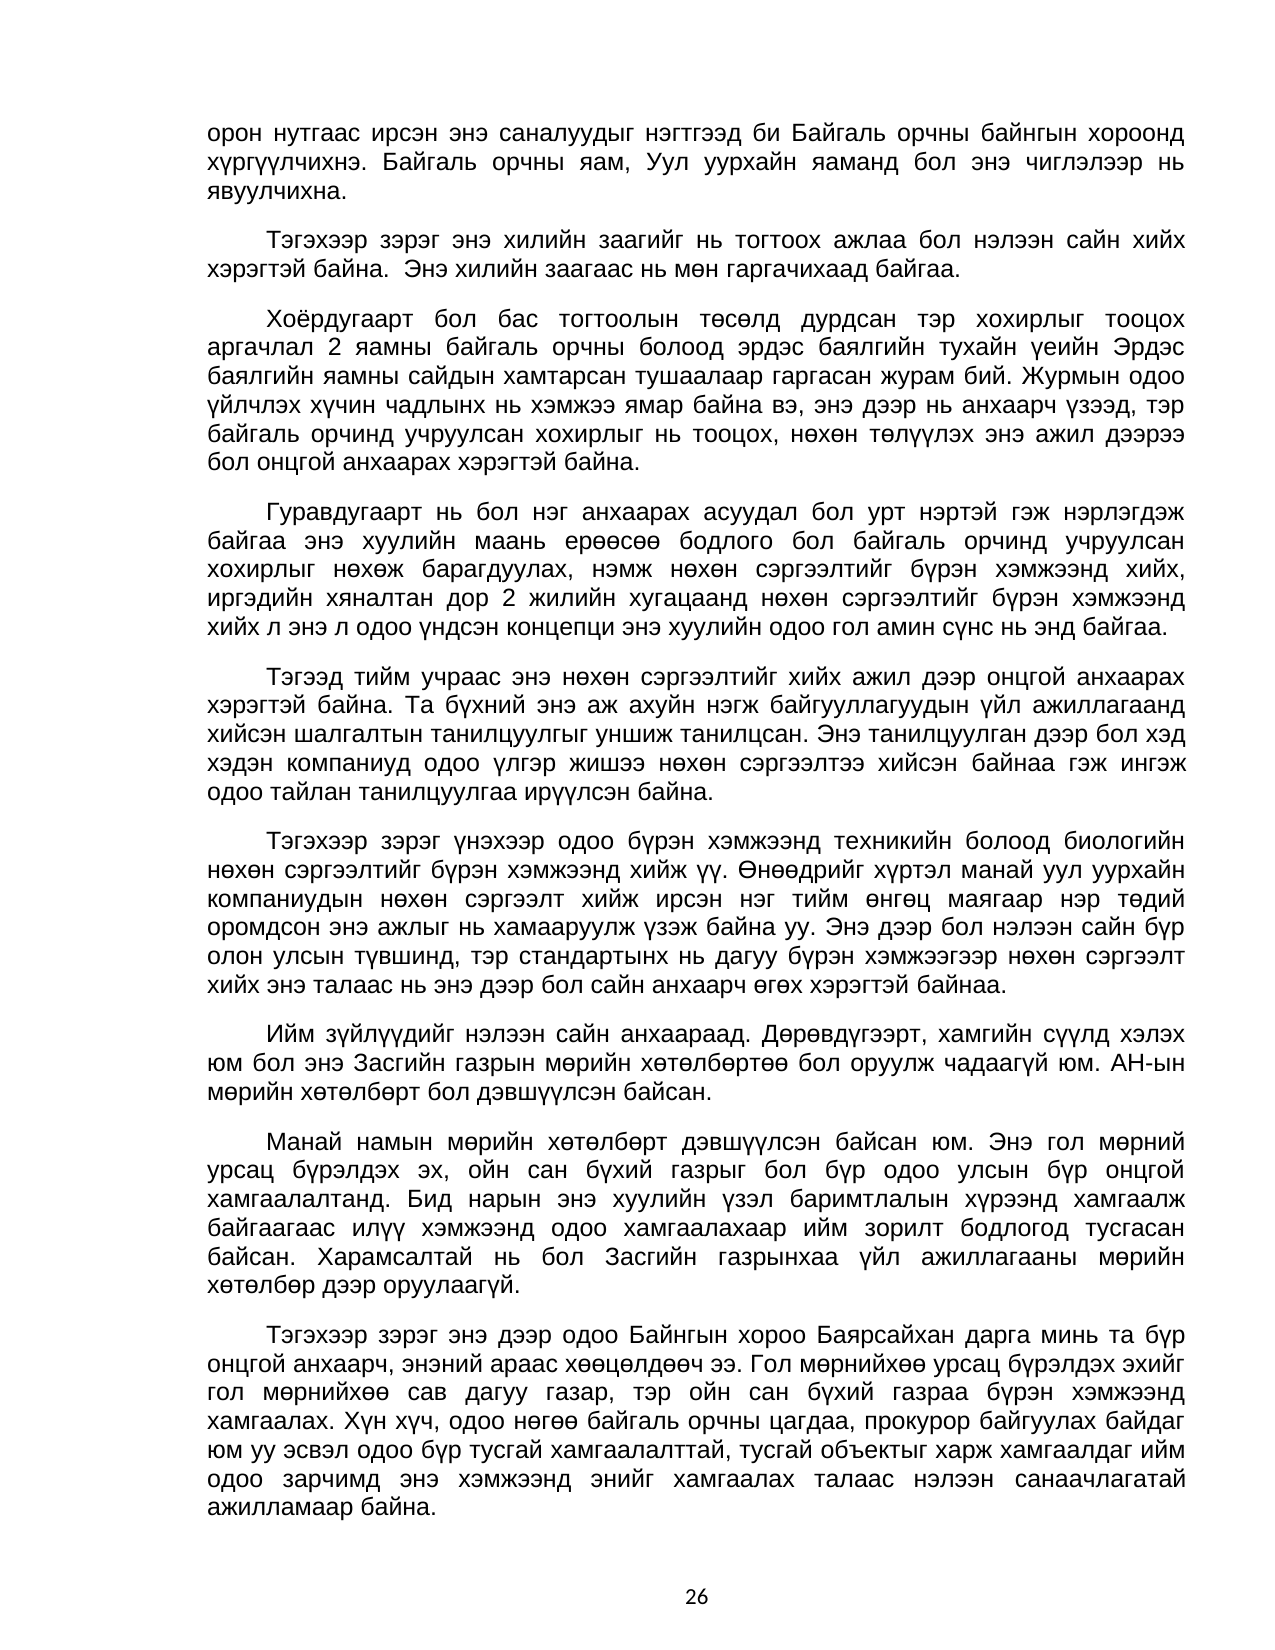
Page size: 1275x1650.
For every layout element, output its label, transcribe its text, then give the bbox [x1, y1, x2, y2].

text Гуравдугаарт нь бол нэг анхаарах асуудал бол урт нэртэй гэж нэрлэгдэж байгаа энэ хуулийн маань ерөөсөө бодлого бол байгаль орчинд учруулсан хохирлыг нөхөж барагдуулах, нэмж нөхөн сэргээлтийг бүрэн хэмжээнд хийх, иргэдийн хяналтан дор 2 жилийн хугацаанд нөхөн сэргээлтийг бүрэн хэмжээнд хийх л энэ л одоо үндсэн концепци энэ хуулийн одоо гол амин сүнс нь энд байгаа. [207, 497, 1186, 641]
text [207, 118, 1186, 204]
text Ийм зүйлүүдийг нэлээн сайн анхаараад. Дөрөвдүгээрт, хамгийн сүүлд хэлэх юм бол энэ Засгийн газрын мөрийн хөтөлбөртөө бол оруулж чадаагүй юм. АН-ын мөрийн хөтөлбөрт бол дэвшүүлсэн байсан. [207, 1019, 1186, 1106]
text Хоёрдугаарт бол бас тогтоолын төсөлд дурдсан тэр хохирлыг тооцох аргачлал 2 яамны байгаль орчны болоод эрдэс баялгийн тухайн үеийн Эрдэс баялгийн яамны сайдын хамтарсан тушаалаар гаргасан журам бий. Журмын одоо үйлчлэх хүчин чадлынх нь хэмжээ ямар байна вэ, энэ дээр нь анхаарч үзээд, тэр байгаль орчинд учруулсан хохирлыг нь тооцох, нөхөн төлүүлэх энэ ажил дээрээ бол онцгой анхаарах хэрэгтэй байна. [207, 303, 1186, 476]
text Манай намын мөрийн хөтөлбөрт дэвшүүлсэн байсан юм. Энэ гол мөрний урсац бүрэлдэх эх, ойн сан бүхий газрыг бол бүр одоо улсын бүр онцгой хамгаалалтанд. Бид нарын энэ хуулийн үзэл баримтлалын хүрээнд хамгаалж байгаагаас илүү хэмжээнд одоо хамгаалахаар ийм зорилт бодлогод тусгасан байсан. Харамсалтай нь бол Засгийн газрынхаа үйл ажиллагааны мөрийн хөтөлбөр дээр оруулаагүй. [207, 1126, 1186, 1299]
text Тэгээд тийм учраас энэ нөхөн сэргээлтийг хийх ажил дээр онцгой анхаарах хэрэгтэй байна. Та бүхний энэ аж ахуйн нэгж байгууллагуудын үйл ажиллагаанд хийсэн шалгалтын танилцуулгыг уншиж танилцсан. Энэ танилцуулган дээр бол хэд хэдэн компаниуд одоо үлгэр жишээ нөхөн сэргээлтээ хийсэн байнаа гэж ингэж одоо тайлан танилцуулгаа ирүүлсэн байна. [207, 661, 1186, 805]
text Тэгэхээр зэрэг энэ дээр одоо Байнгын хороо Баярсайхан дарга минь та бүр онцгой анхаарч, энэний араас хөөцөлдөөч ээ. Гол мөрнийхөө урсац бүрэлдэх эхийг гол мөрнийхөө сав дагуу газар, тэр ойн сан бүхий газраа бүрэн хэмжээнд хамгаалах. Хүн хүч, одоо нөгөө байгаль орчны цагдаа, прокурор байгуулах байдаг юм уу эсвэл одоо бүр тусгай хамгаалалттай, тусгай объектыг харж хамгаалдаг ийм одоо зарчимд энэ хэмжээнд энийг хамгаалах талаас нэлээн санаачлагатай ажилламаар байна. [207, 1320, 1186, 1521]
text Тэгэхээр зэрэг энэ хилийн заагийг нь тогтоох ажлаа бол нэлээн сайн хийх хэрэгтэй байна. Энэ хилийн заагаас нь мөн гаргачихаад байгаа. [207, 225, 1186, 283]
text Тэгэхээр зэрэг үнэхээр одоо бүрэн хэмжээнд техникийн болоод биологийн нөхөн сэргээлтийг бүрэн хэмжээнд хийж үү. Өнөөдрийг хүртэл манай уул уурхайн компаниудын нөхөн сэргээлт хийж ирсэн нэг тийм өнгөц маягаар нэр төдий оромдсон энэ ажлыг нь хамааруулж үзэж байна уу. Энэ дээр бол нэлээн сайн бүр олон улсын түвшинд, тэр стандартынх нь дагуу бүрэн хэмжээгээр нөхөн сэргээлт хийх энэ талаас нь энэ дээр бол сайн анхаарч өгөх хэрэгтэй байнаа. [207, 826, 1186, 998]
